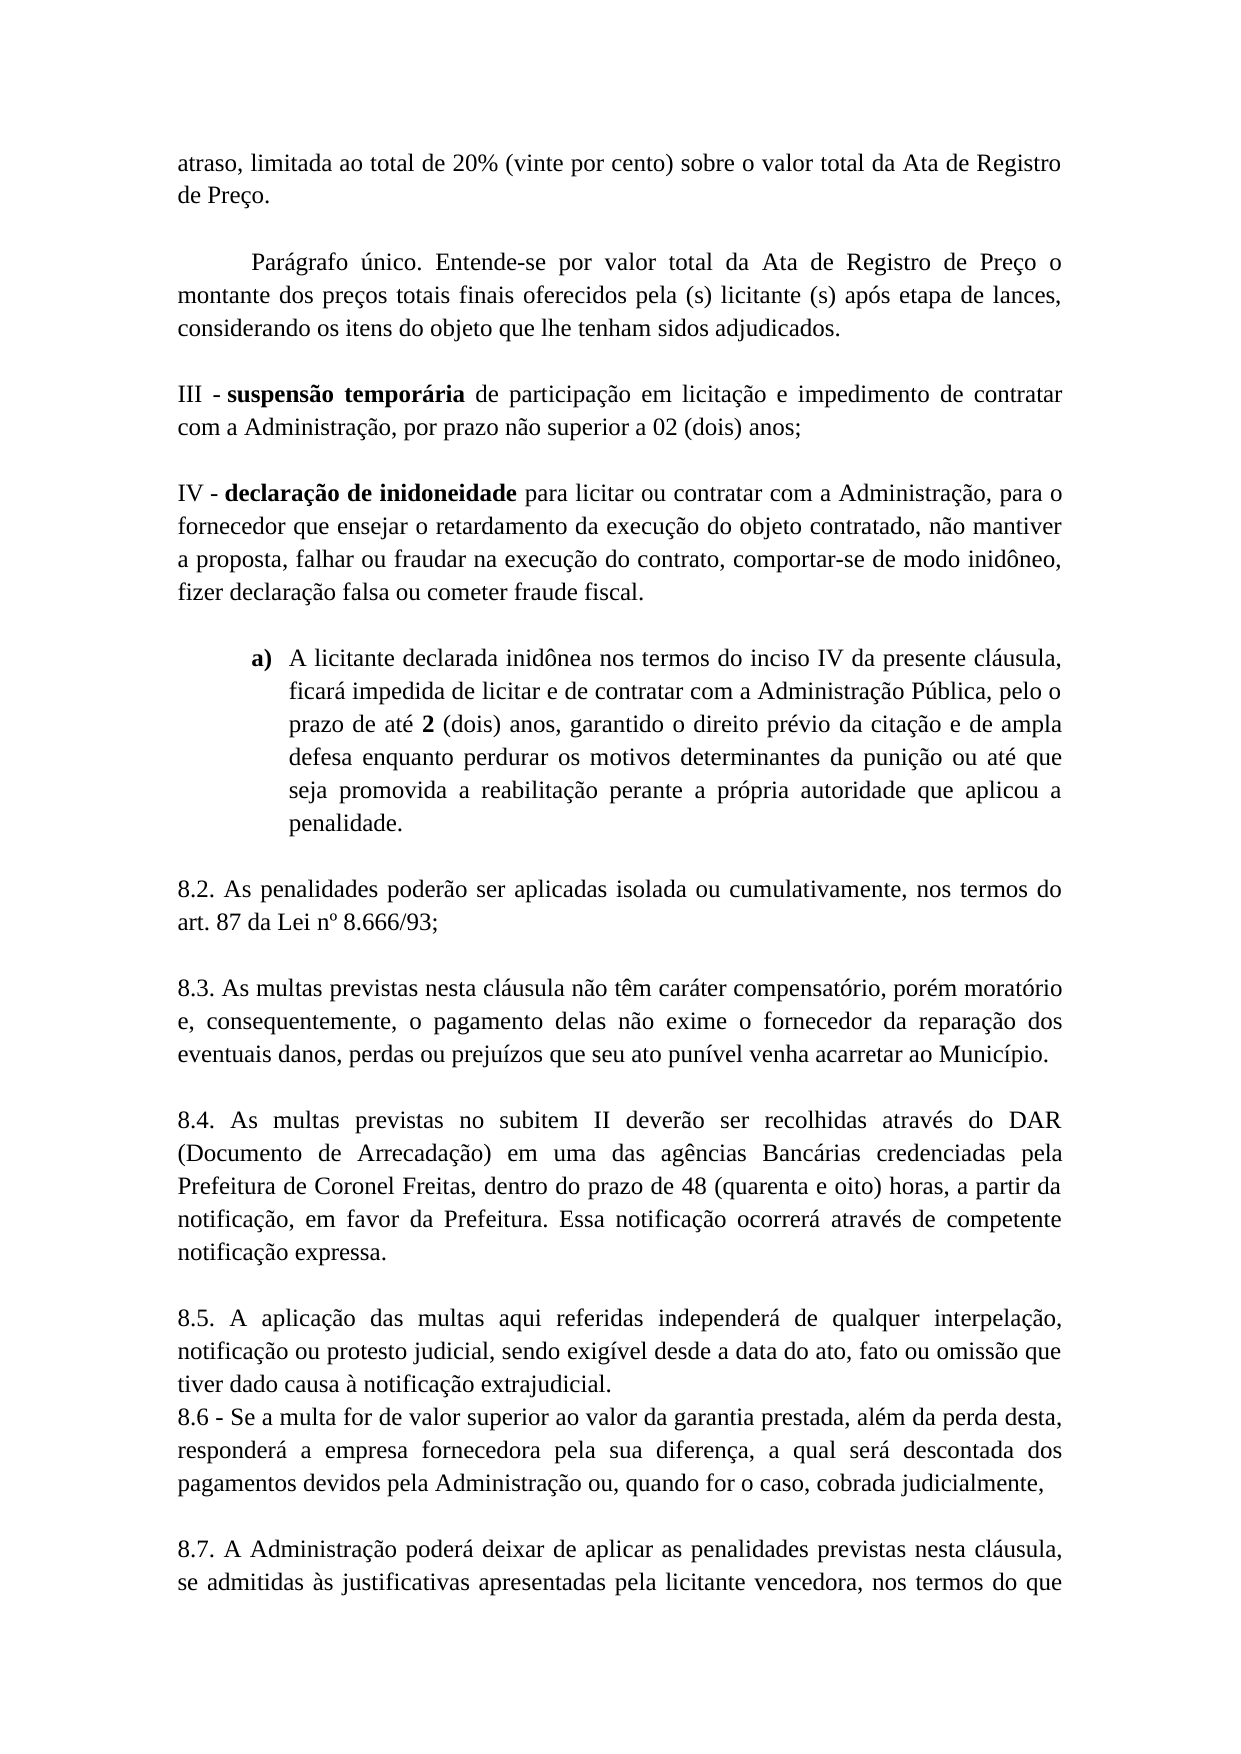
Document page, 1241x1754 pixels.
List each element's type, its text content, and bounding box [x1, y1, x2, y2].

text Parágrafo único. Entende-se por valor total da Ata de Registro de Preço o montante dos preços totais finais oferecidos pela (s) licitante (s) após etapa de lances, considerando os itens do objeto que lhe tenham sidos adjudicados. [177, 247, 1063, 341]
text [177, 1534, 1063, 1596]
text IV - declaração de inidoneidade para licitar ou contratar com a Administração, para o fornecedor que ensejar o retardamento da execução do objeto contratado, não mantiver a proposta, falhar ou fraudar na execução do contrato, comportar-se de modo inidôneo, fizer declaração falsa ou cometer fraude fiscal. [177, 478, 1063, 606]
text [177, 148, 1063, 209]
text 8.6 - Se a multa for de valor superior ao valor da garantia prestada, além da perda desta, responderá a empresa fornecedora pela sua diferença, a qual será descontada dos pagamentos devidos pela Administração ou, quando for o caso, cobrada judicialmente, [177, 1402, 1063, 1497]
text 8.5. A aplicação das multas aqui referidas independerá de qualquer interpelação, notificação ou protesto judicial, sendo exigível desde a data do ato, fato ou omissão que tiver dado causa à notificação extrajudicial. [177, 1303, 1063, 1398]
list A licitante declarada inidônea nos termos do inciso IV da presente cláusula, ficará impedida de licitar e de contratar com a Administração Pública, pelo o prazo de até 2 (dois) anos, garantido o direito prévio da citação e de ampla defesa enquanto perdurar os motivos determinantes da punição ou até que seja promovida a reabilitação perante a própria autoridade que aplicou a penalidade. [251, 643, 1063, 837]
text 8.4. As multas previstas no subitem II deverão ser recolhidas através do DAR (Documento de Arrecadação) em uma das agências Bancárias credenciadas pela Prefeitura de Coronel Freitas, dentro do prazo de 48 (quarenta e oito) horas, a partir da notificação, em favor da Prefeitura. Essa notificação ocorrerá através de competente notificação expressa. [177, 1105, 1063, 1266]
text 8.2. As penalidades poderão ser aplicadas isolada ou cumulativamente, nos termos do art. 87 da Lei nº 8.666/93; [177, 874, 1063, 936]
text III - suspensão temporária de participação em licitação e impedimento de contratar com a Administração, por prazo não superior a 02 (dois) anos; [177, 379, 1063, 441]
text 8.3. As multas previstas nesta cláusula não têm caráter compensatório, porém moratório e, consequentemente, o pagamento delas não exime o fornecedor da reparação dos eventuais danos, perdas ou prejuízos que seu ato punível venha acarretar ao Município. [177, 973, 1063, 1068]
